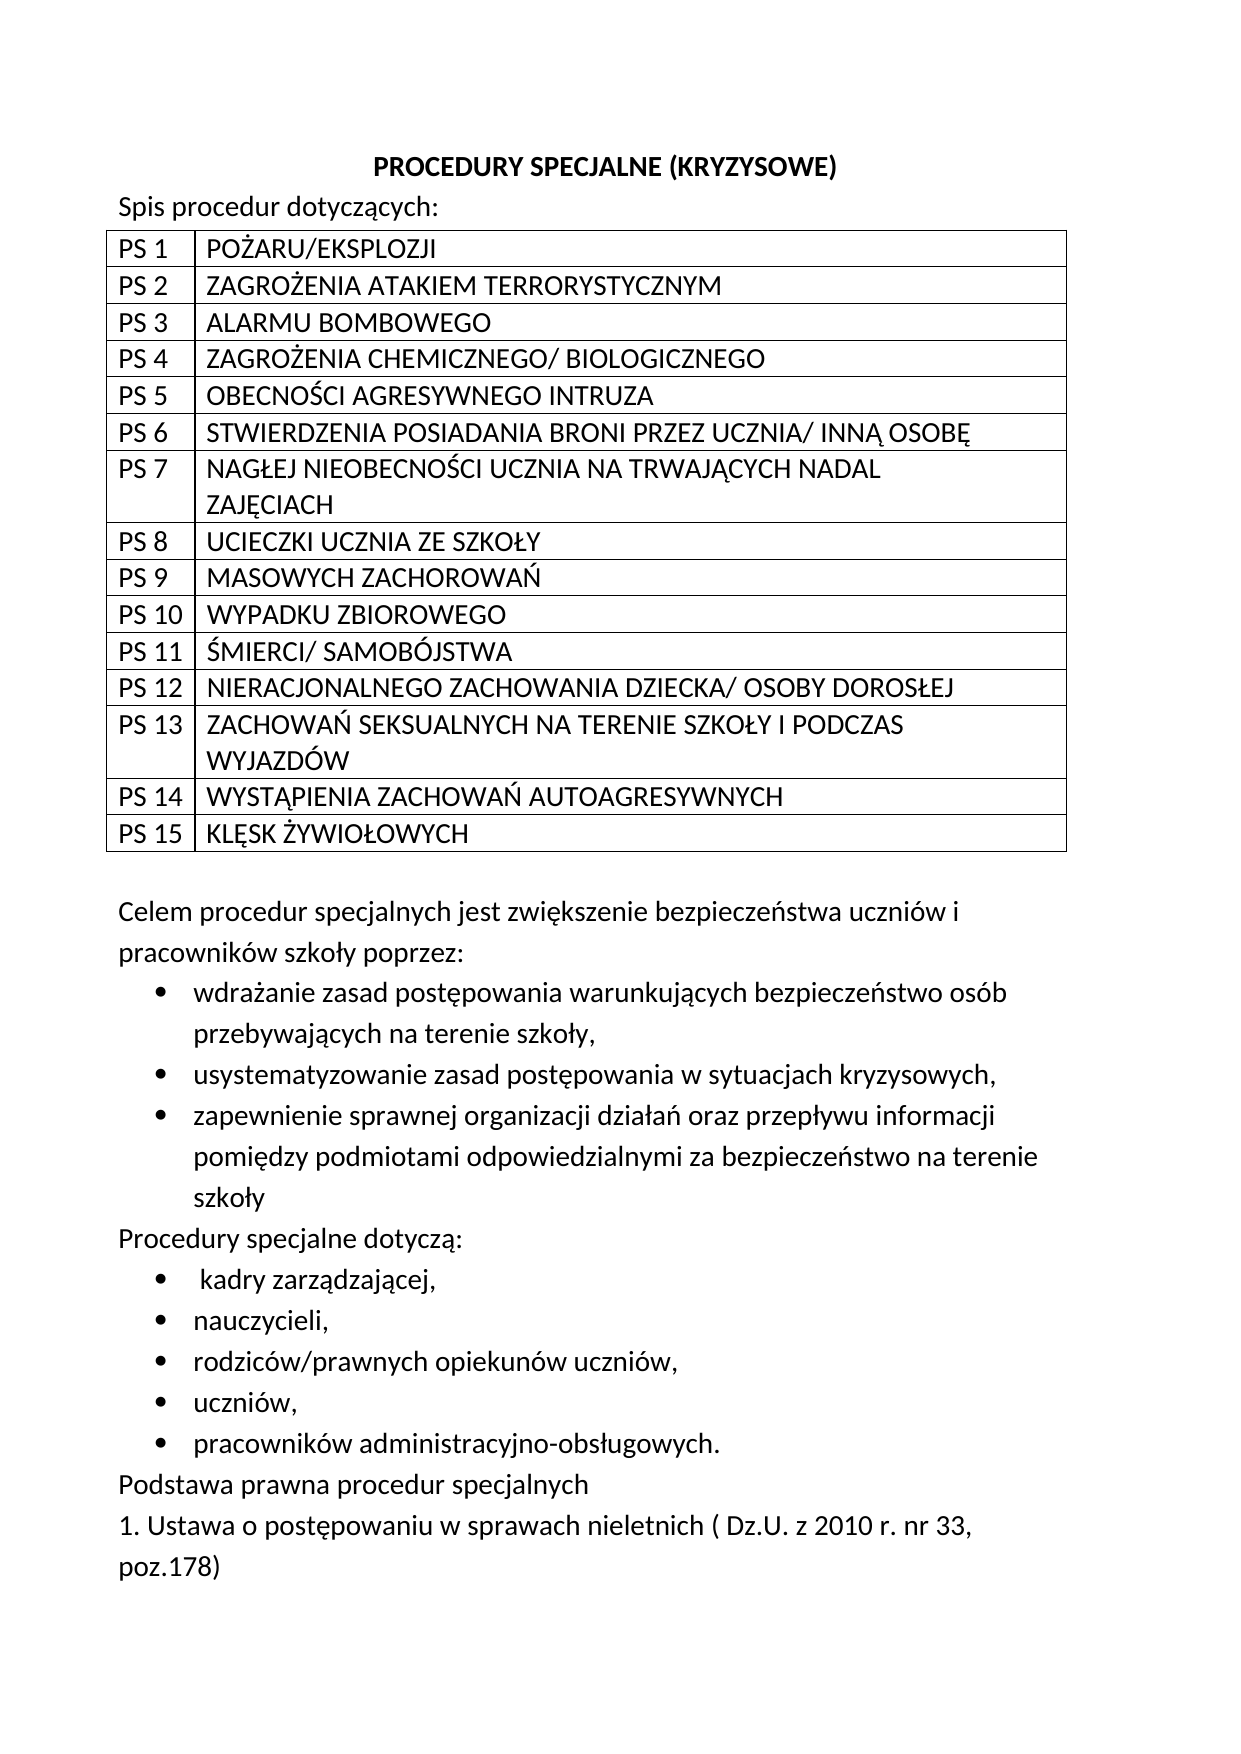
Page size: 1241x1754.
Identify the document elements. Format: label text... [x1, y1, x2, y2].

table_cell ŚMIERCI/ SAMOBÓJSTWA [196, 633, 1066, 668]
table_cell NIERACJONALNEGO ZACHOWANIA DZIECKA/ OSOBY DOROSŁEJ [196, 670, 1066, 705]
list uczniów, [156, 1384, 1093, 1419]
text pracowników szkoły poprzez: [118, 934, 1093, 969]
table_cell ALARMU BOMBOWEGO [196, 304, 1066, 339]
text poz.178) [118, 1548, 1093, 1583]
table_cell WYSTĄPIENIA ZACHOWAŃ AUTOAGRESYWNYCH [196, 779, 1066, 814]
table_cell PS 11 [107, 633, 194, 668]
text Podstawa prawna procedur specjalnych [118, 1466, 1093, 1501]
table_cell WYPADKU ZBIOROWEGO [196, 596, 1066, 632]
text PROCEDURY SPECJALNE (KRYZYSOWE) [118, 148, 1093, 183]
table_cell ZAGROŻENIA CHEMICZNEGO/ BIOLOGICZNEGO [196, 341, 1066, 376]
table_cell PS 2 [107, 267, 194, 303]
table_cell ZACHOWAŃ SEKSUALNYCH NA TERENIE SZKOŁY I PODCZAS WYJAZDÓW [196, 706, 1066, 777]
text 1. Ustawa o postępowaniu w sprawach nieletnich ( Dz.U. z 2010 r. nr 33, [118, 1507, 1093, 1542]
table_cell ZAGROŻENIA ATAKIEM TERRORYSTYCZNYM [196, 267, 1066, 303]
table_cell OBECNOŚCI AGRESYWNEGO INTRUZA [196, 377, 1066, 413]
table_cell PS 8 [107, 523, 194, 558]
list nauczycieli, [156, 1302, 1093, 1338]
table_cell NAGŁEJ NIEOBECNOŚCI UCZNIA NA TRWAJĄCYCH NADAL ZAJĘCIACH [196, 451, 1066, 522]
list wdrażanie zasad postępowania warunkujących bezpieczeństwo osób przebywających na terenie szkoły, [156, 974, 1093, 1051]
table_cell UCIECZKI UCZNIA ZE SZKOŁY [196, 523, 1066, 558]
text Celem procedur specjalnych jest zwiększenie bezpieczeństwa uczniów i [118, 893, 1093, 928]
table_cell PS 7 [107, 451, 194, 522]
table_cell PS 3 [107, 304, 194, 339]
list kadry zarządzającej, [156, 1261, 1093, 1297]
table_cell MASOWYCH ZACHOROWAŃ [196, 560, 1066, 595]
text Procedury specjalne dotyczą: [118, 1220, 1093, 1256]
table_cell KLĘSK ŻYWIOŁOWYCH [196, 815, 1066, 851]
table_cell PS 6 [107, 414, 194, 449]
table_cell PS 4 [107, 341, 194, 376]
table_cell PS 5 [107, 377, 194, 413]
list zapewnienie sprawnej organizacji działań oraz przepływu informacji [156, 1097, 1093, 1133]
table_cell PS 14 [107, 779, 194, 814]
table_cell STWIERDZENIA POSIADANIA BRONI PRZEZ UCZNIA/ INNĄ OSOBĘ [196, 414, 1066, 449]
list rodziców/prawnych opiekunów uczniów, [156, 1343, 1093, 1379]
list pracowników administracyjno-obsługowych. [156, 1425, 1093, 1461]
text Spis procedur dotyczących: [118, 188, 1093, 224]
table_cell PS 15 [107, 815, 194, 851]
table_cell PS 9 [107, 560, 194, 595]
list pomiędzy podmiotami odpowiedzialnymi za bezpieczeństwo na terenie szkoły [193, 1138, 1093, 1215]
table_header POŻARU/EKSPLOZJI [196, 231, 1066, 266]
table_cell PS 12 [107, 670, 194, 705]
table_cell PS 13 [107, 706, 194, 777]
table_header PS 1 [107, 231, 194, 266]
table_cell PS 10 [107, 596, 194, 632]
list usystematyzowanie zasad postępowania w sytuacjach kryzysowych, [156, 1056, 1093, 1092]
